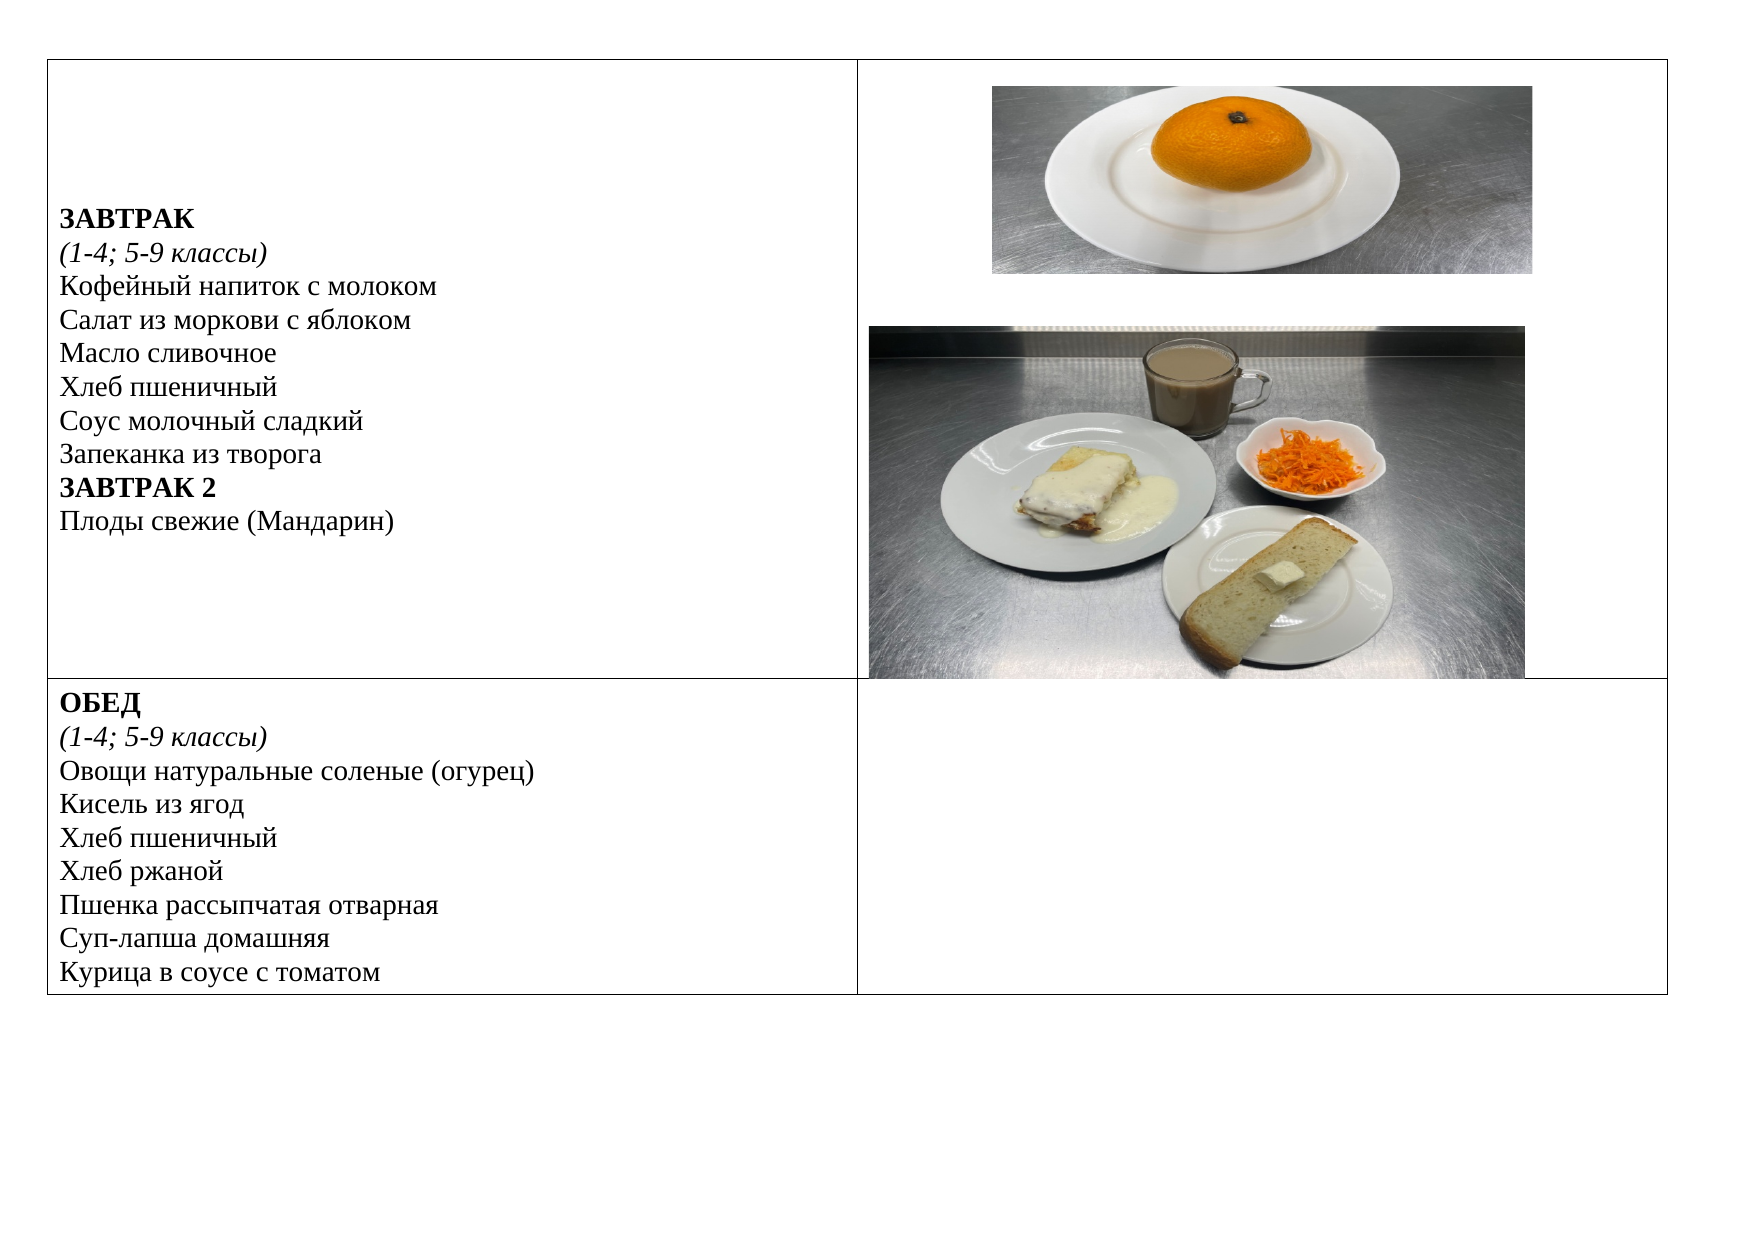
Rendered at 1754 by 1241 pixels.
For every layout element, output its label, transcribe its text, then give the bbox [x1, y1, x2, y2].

table_header [858, 60, 1667, 678]
table_header ЗАВТРАК (1-4; 5-9 классы) Кофейный напиток с молоком Салат из моркови с яблоком Масло сливочное Хлеб пшеничный Соус молочный сладкий Запеканка из творога ЗАВТРАК 2 Плоды свежие (Мандарин) [48, 60, 857, 678]
table_cell [858, 679, 1667, 994]
table_cell ОБЕД (1-4; 5-9 классы) Овощи натуральные соленые (огурец) Кисель из ягод Хлеб пшеничный Хлеб ржаной Пшенка рассыпчатая отварная Суп-лапша домашняя Курица в соусе с томатом [48, 679, 857, 994]
picture [992, 86, 1533, 274]
picture [868, 326, 1525, 679]
